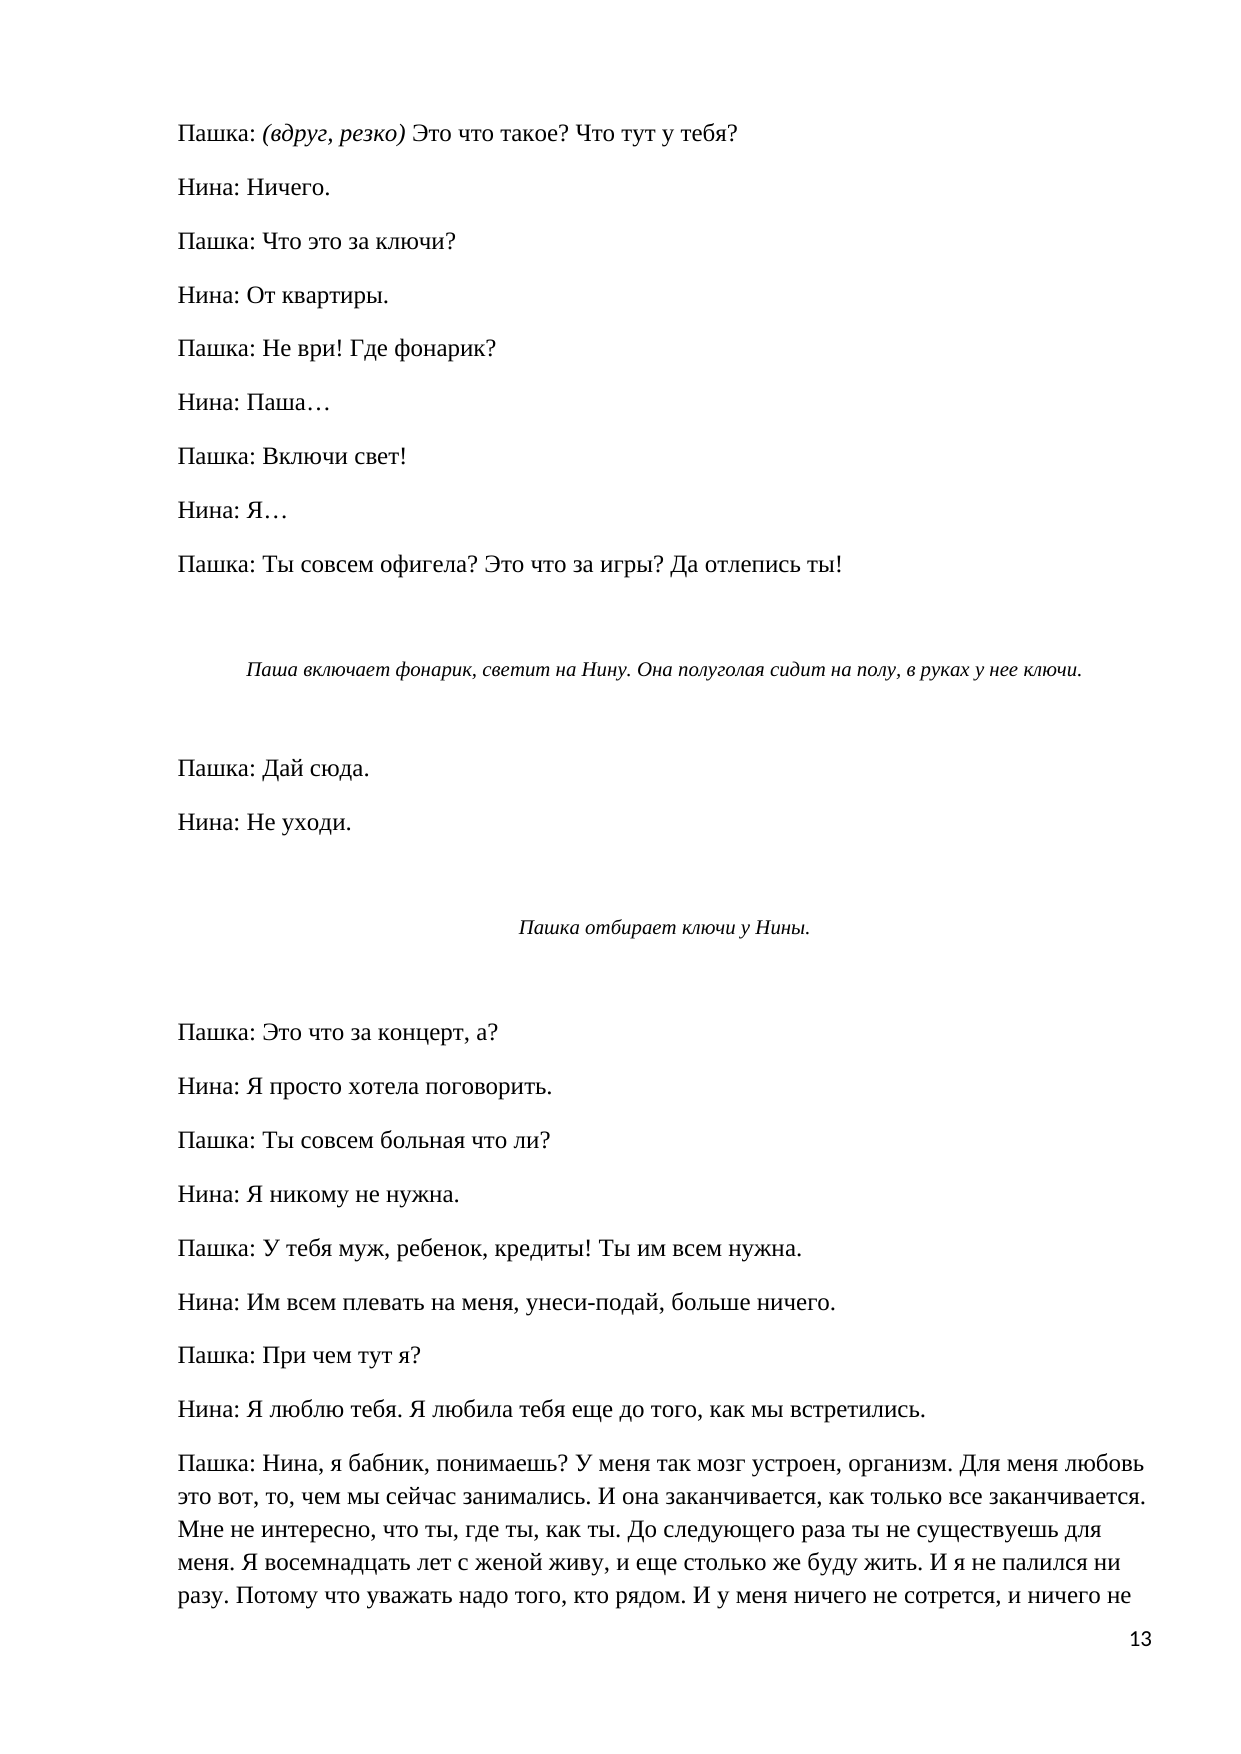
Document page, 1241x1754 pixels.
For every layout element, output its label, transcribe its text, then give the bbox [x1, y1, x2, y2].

text Пашка: У тебя муж, ребенок, кредиты! Ты им всем нужна. [177, 1233, 1152, 1262]
text Нина: Я… [177, 495, 1152, 524]
text Пашка: Это что за концерт, а? [177, 1017, 1152, 1046]
text Пашка: Ты совсем офигела? Это что за игры? Да отлепись ты! [177, 549, 1152, 578]
text Пашка: Не ври! Где фонарик? [177, 333, 1152, 362]
text Нина: Им всем плевать на меня, унеси-подай, больше ничего. [177, 1287, 1152, 1315]
text Нина: Ничего. [177, 172, 1152, 201]
text Нина: Паша… [177, 387, 1152, 416]
text Пашка: Ты совсем больная что ли? [177, 1125, 1152, 1154]
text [177, 1448, 1152, 1609]
text Пашка: (вдруг, резко) Это что такое? Что тут у тебя? [177, 118, 1152, 147]
text Паша включает фонарик, светит на Нину. Она полуголая сидит на полу, в руках у нее ключи. [177, 657, 1152, 681]
text Пашка: Включи свет! [177, 441, 1152, 470]
text Пашка отбирает ключи у Нины. [177, 915, 1152, 939]
text Пашка: Что это за ключи? [177, 226, 1152, 254]
text Пашка: Дай сюда. [177, 753, 1152, 782]
text Нина: Я просто хотела поговорить. [177, 1071, 1152, 1100]
text Нина: Я никому не нужна. [177, 1179, 1152, 1208]
text Нина: Я люблю тебя. Я любила тебя еще до того, как мы встретились. [177, 1394, 1152, 1423]
text Пашка: При чем тут я? [177, 1341, 1152, 1369]
text Нина: Не уходи. [177, 807, 1152, 836]
text Нина: От квартиры. [177, 280, 1152, 308]
